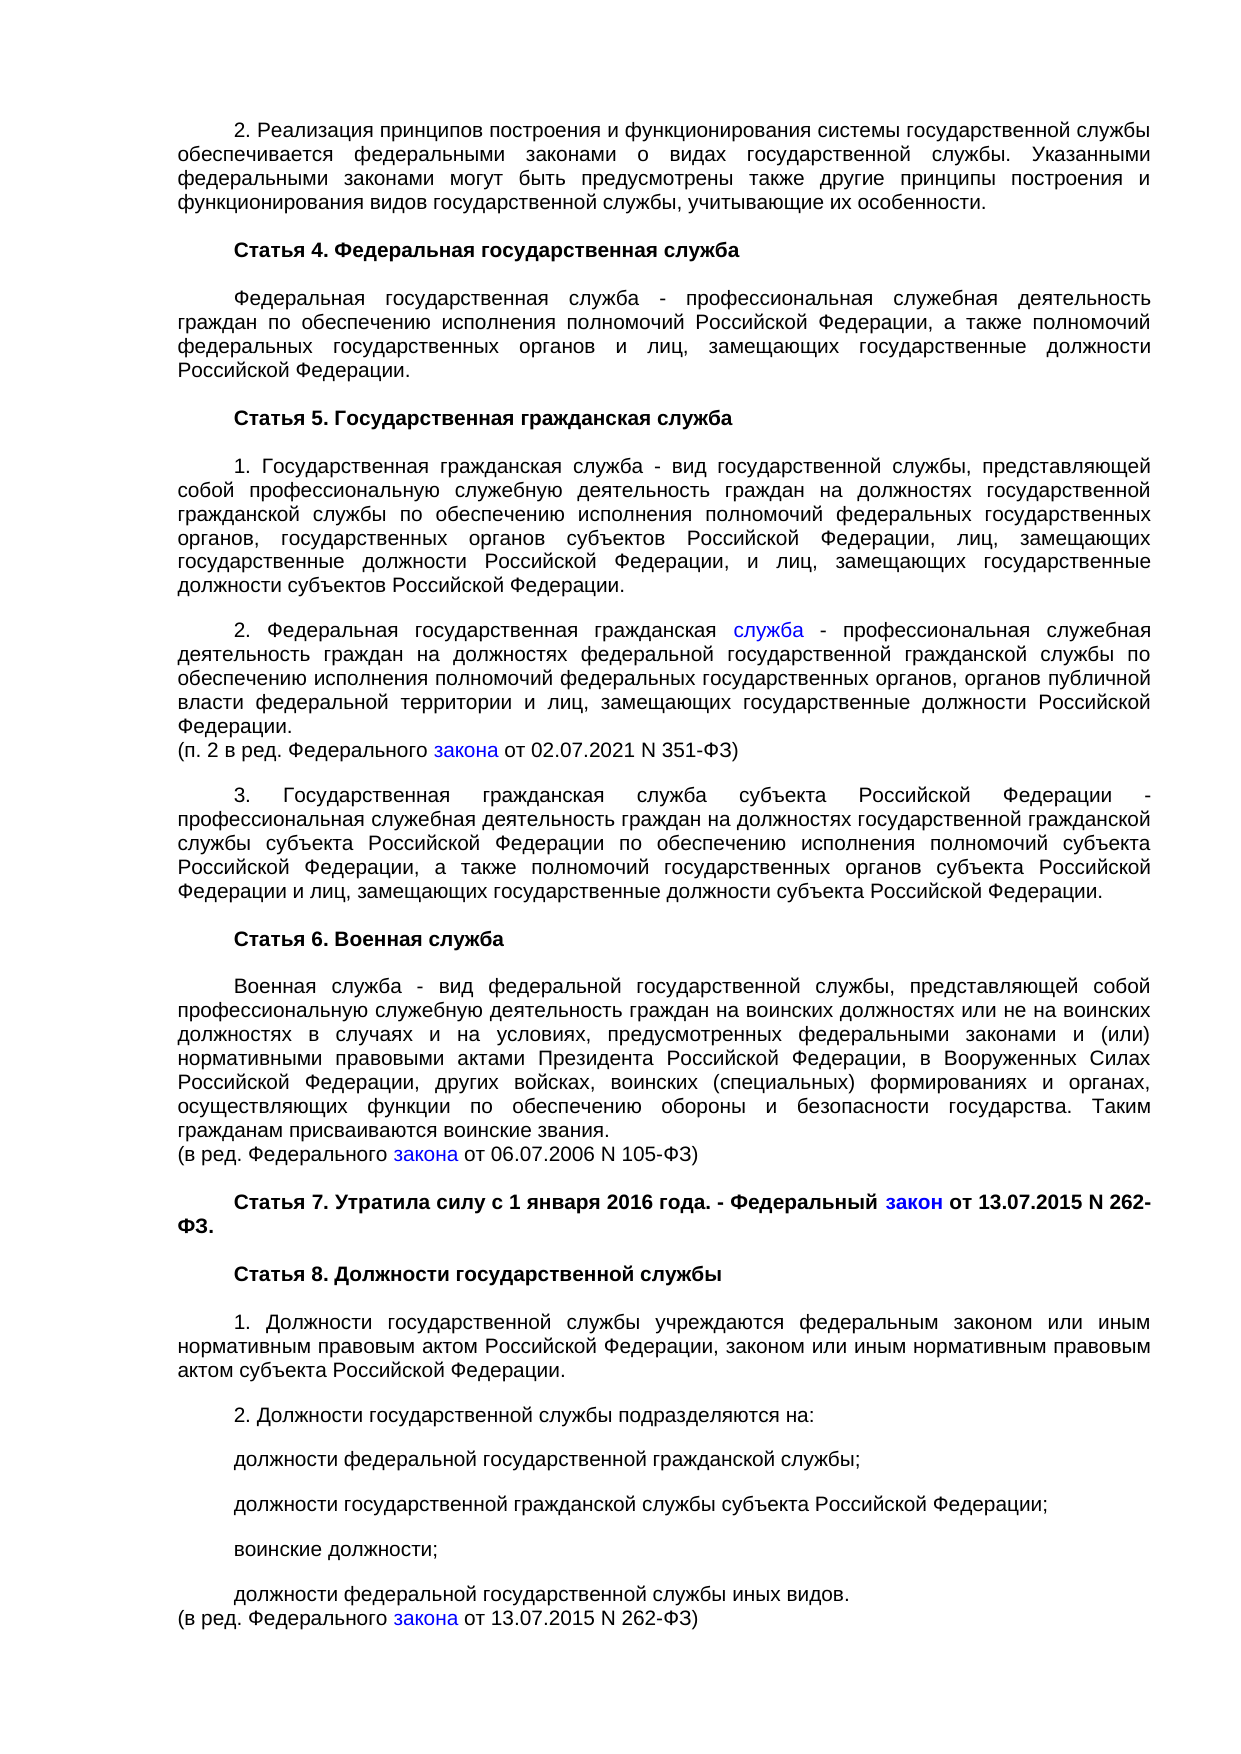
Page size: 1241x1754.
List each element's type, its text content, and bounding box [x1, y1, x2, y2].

text 1. Государственная гражданская служба - вид государственной службы, представляющей собой профессиональную служебную деятельность граждан на должностях государственной гражданской службы по обеспечению исполнения полномочий федеральных государственных органов, государственных органов субъектов Российской Федерации, лиц, замещающих государственные должности Российской Федерации, и лиц, замещающих государственные должности субъектов Российской Федерации. [177, 453, 1152, 597]
title Статья 6. Военная служба [177, 926, 1152, 950]
text (в ред. Федерального закона от 06.07.2006 N 105-ФЗ) [177, 1142, 1152, 1166]
text Военная служба - вид федеральной государственной службы, представляющей собой профессиональную служебную деятельность граждан на воинских должностях или не на воинских должностях в случаях и на условиях, предусмотренных федеральными законами и (или) нормативными правовыми актами Президента Российской Федерации, в Вооруженных Силах Российской Федерации, других войсках, воинских (специальных) формированиях и органах, осуществляющих функции по обеспечению обороны и безопасности государства. Таким гражданам присваиваются воинские звания. [177, 974, 1152, 1142]
text 3. Государственная гражданская служба субъекта Российской Федерации - профессиональная служебная деятельность граждан на должностях государственной гражданской службы субъекта Российской Федерации по обеспечению исполнения полномочий субъекта Российской Федерации, а также полномочий государственных органов субъекта Российской Федерации и лиц, замещающих государственные должности субъекта Российской Федерации. [177, 783, 1152, 902]
text воинские должности; [177, 1537, 1152, 1561]
text 1. Должности государственной службы учреждаются федеральным законом или иным нормативным правовым актом Российской Федерации, законом или иным нормативным правовым актом субъекта Российской Федерации. [177, 1310, 1152, 1382]
text должности федеральной государственной службы иных видов. [177, 1582, 1152, 1606]
text 2. Реализация принципов построения и функционирования системы государственной службы обеспечивается федеральными законами о видах государственной службы. Указанными федеральными законами могут быть предусмотрены также другие принципы построения и функционирования видов государственной службы, учитывающие их особенности. [177, 118, 1152, 214]
text (п. 2 в ред. Федерального закона от 02.07.2021 N 351-ФЗ) [177, 738, 1152, 762]
text Федеральная государственная служба - профессиональная служебная деятельность граждан по обеспечению исполнения полномочий Российской Федерации, а также полномочий федеральных государственных органов и лиц, замещающих государственные должности Российской Федерации. [177, 286, 1152, 382]
text должности государственной гражданской службы субъекта Российской Федерации; [177, 1492, 1152, 1516]
text 2. Федеральная государственная гражданская служба - профессиональная служебная деятельность граждан на должностях федеральной государственной гражданской службы по обеспечению исполнения полномочий федеральных государственных органов, органов публичной власти федеральной территории и лиц, замещающих государственные должности Российской Федерации. [177, 618, 1152, 738]
text 2. Должности государственной службы подразделяются на: [177, 1402, 1152, 1426]
title Статья 4. Федеральная государственная служба [177, 238, 1152, 262]
title Статья 8. Должности государственной службы [177, 1262, 1152, 1286]
title Статья 5. Государственная гражданская служба [177, 406, 1152, 429]
title Статья 7. Утратила силу с 1 января 2016 года. - Федеральный закон от 13.07.2015 N 262-ФЗ. [177, 1190, 1152, 1238]
text (в ред. Федерального закона от 13.07.2015 N 262-ФЗ) [177, 1606, 1152, 1629]
text должности федеральной государственной гражданской службы; [177, 1447, 1152, 1471]
